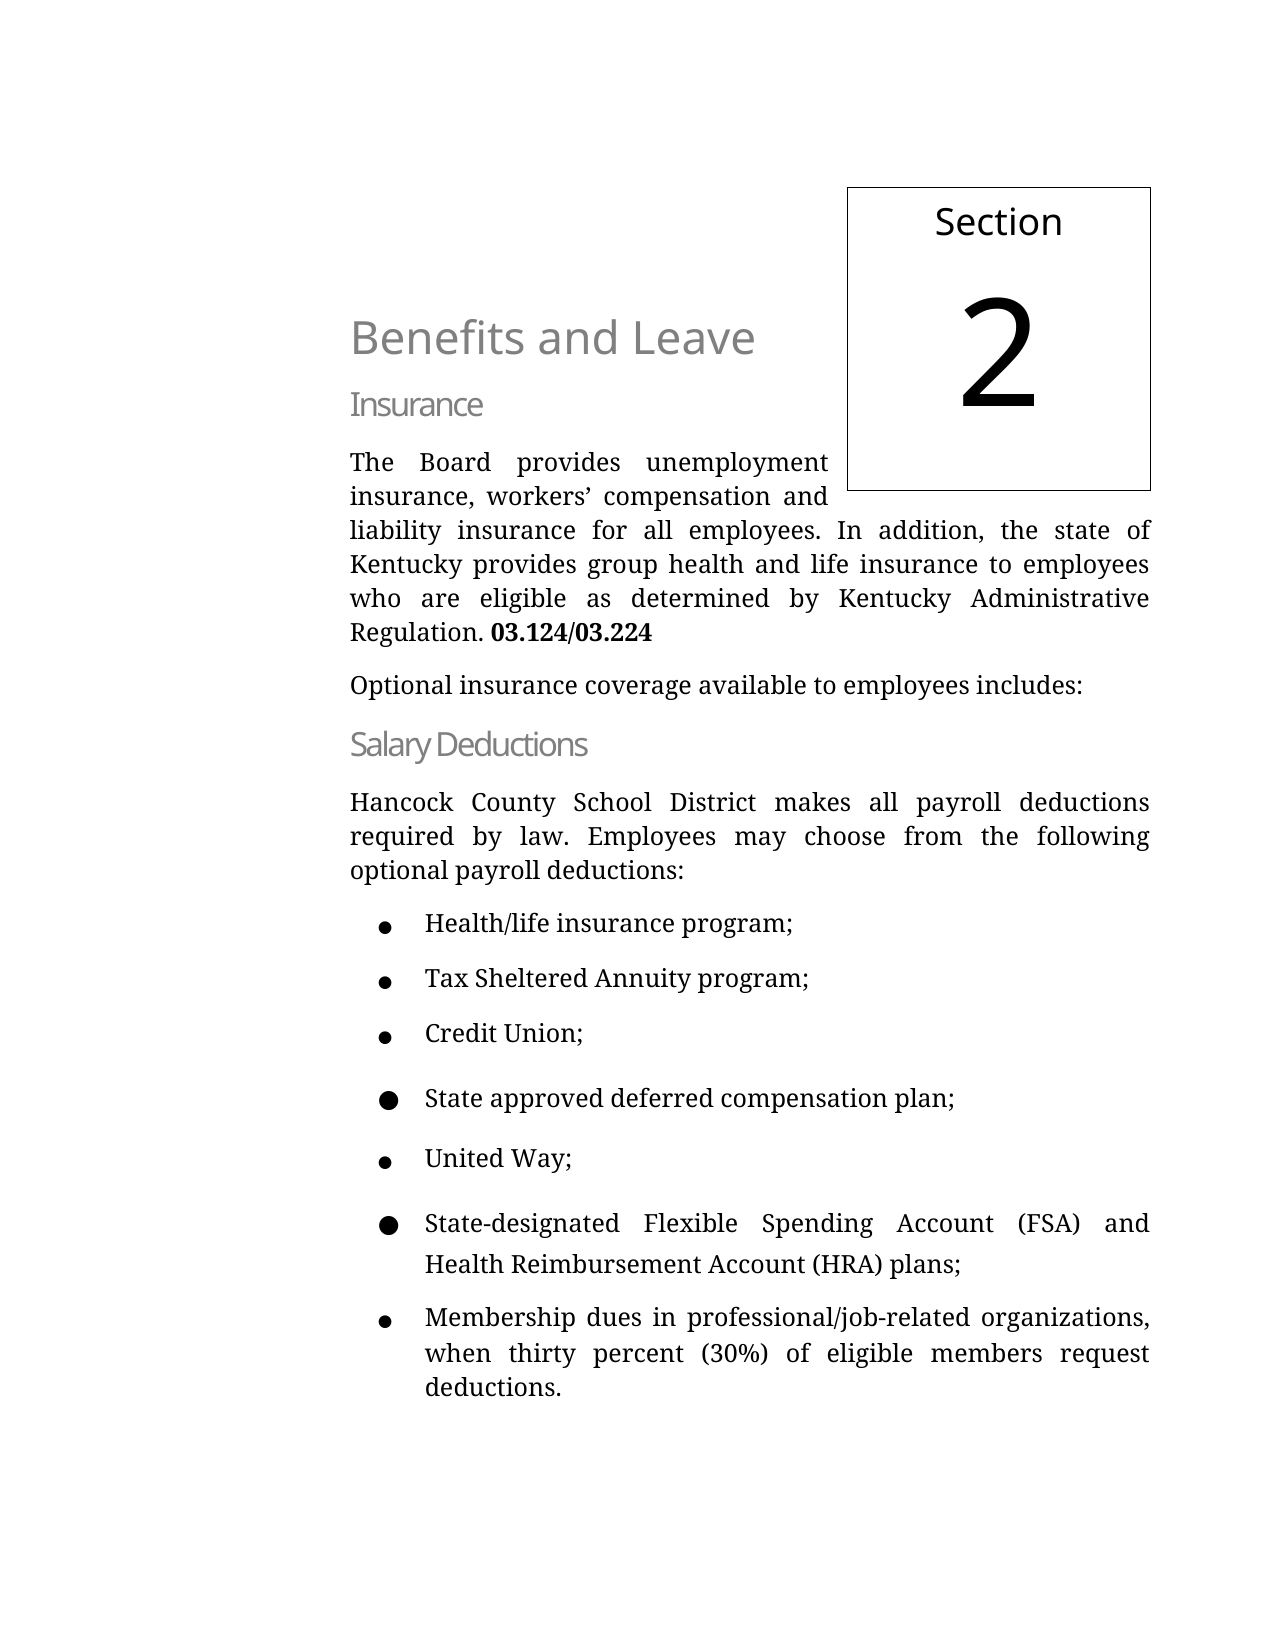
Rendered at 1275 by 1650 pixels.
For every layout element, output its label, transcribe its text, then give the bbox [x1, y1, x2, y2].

text Hancock County School District makes all payroll deductions required by law. Employees may choose from the following optional payroll deductions: [349, 785, 1151, 887]
list Health/life insurance program; [349, 906, 1151, 942]
list State approved deferred compensation plan; [378, 1071, 1151, 1122]
list Membership dues in professional/job-related organizations, when thirty percent (30%) of eligible members request deductions. [378, 1300, 1151, 1404]
text The Board provides unemployment insurance, workers’ compensation and liability insurance for all employees. In addition, the state of Kentucky provides group health and life insurance to employees who are eligible as determined by Kentucky Administrative Regulation. 03.124/03.224 [349, 445, 1151, 649]
list United Way; [378, 1141, 1151, 1177]
text Optional insurance coverage available to employees includes: [349, 668, 1151, 702]
subtitle Insurance [349, 381, 847, 426]
list Credit Union; [349, 1016, 1151, 1052]
list Tax Sheltered Annuity program; [349, 961, 1151, 997]
list State-designated Flexible Spending Account (FSA) and Health Reimbursement Account (HRA) plans; [378, 1196, 1151, 1281]
subtitle Salary Deductions [349, 721, 1151, 766]
text Benefits and Leave [349, 306, 847, 368]
